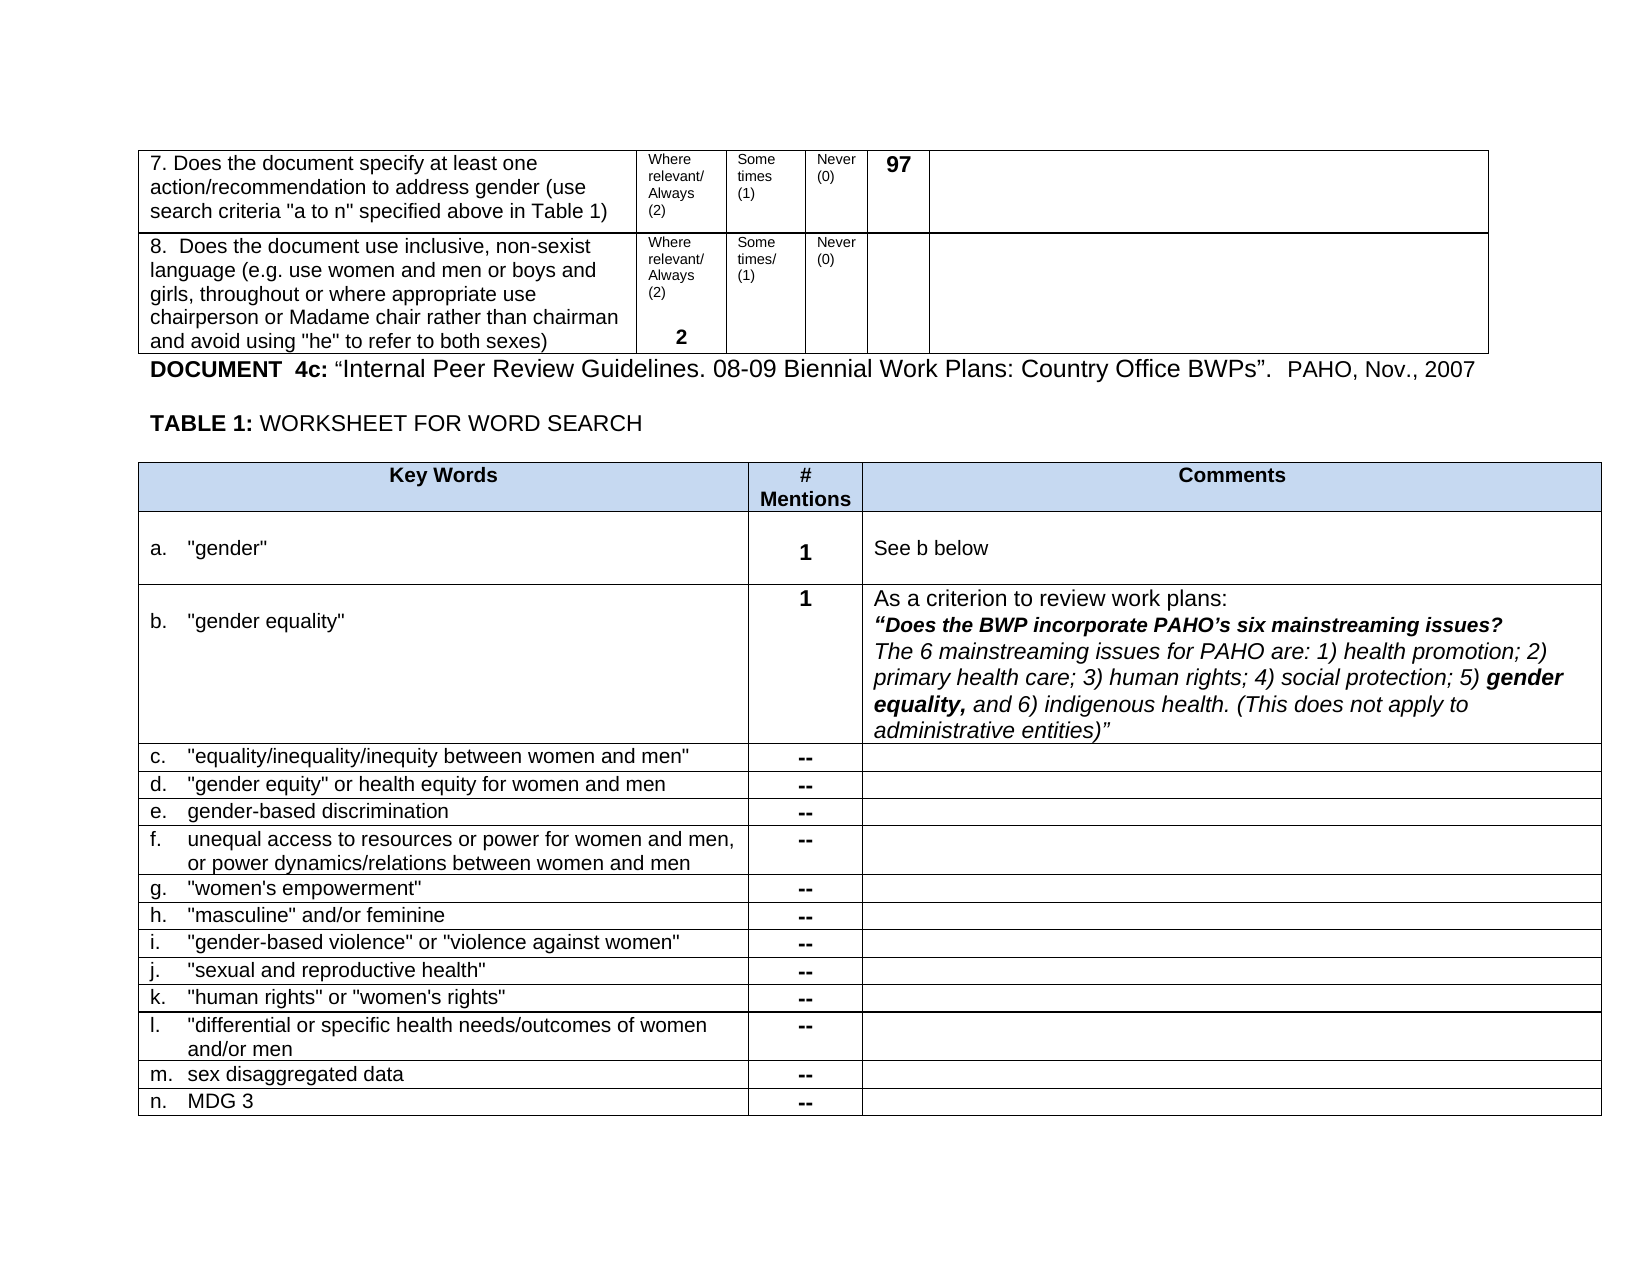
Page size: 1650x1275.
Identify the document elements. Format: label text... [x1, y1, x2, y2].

table_cell [863, 903, 1601, 929]
table_cell Some times (1) [727, 151, 805, 232]
table_cell "differential or specific health needs/outcomes of women and/or men [139, 1013, 748, 1060]
table_header # Mentions [749, 463, 862, 511]
table_cell 1 [749, 585, 862, 743]
table_cell "gender equity" or health equity for women and men [139, 772, 748, 798]
table_cell -- [749, 958, 862, 984]
table_cell Some times/ (1) [727, 234, 805, 353]
table_cell [863, 958, 1601, 984]
table_cell Where relevant/ Always (2) 2 [637, 234, 726, 353]
table_cell [863, 875, 1601, 902]
table_cell Never (0) [806, 234, 867, 353]
table_cell -- [749, 1013, 862, 1060]
table_cell [863, 826, 1601, 874]
table_cell unequal access to resources or power for women and men, or power dynamics/relations between women and men [139, 826, 748, 874]
table_cell -- [749, 799, 862, 825]
table_cell [930, 151, 1488, 232]
table_cell As a criterion to review work plans: “Does the BWP incorporate PAHO’s six mainstreaming issues? The 6 mainstreaming issues for PAHO are: 1) health promotion; 2) primary health care; 3) human rights; 4) social protection; 5) gender equality, and 6) indigenous health. (This does not apply to administrative entities)” [863, 585, 1601, 743]
table_cell "gender equality" [139, 585, 748, 743]
table_cell "human rights" or "women's rights" [139, 985, 748, 1011]
text TABLE 1: WORKSHEET FOR WORD SEARCH [150, 409, 1500, 436]
table_cell -- [749, 903, 862, 929]
table_cell -- [749, 826, 862, 874]
table_cell gender-based discrimination [139, 799, 748, 825]
table_cell -- [749, 985, 862, 1011]
table_cell -- [749, 875, 862, 902]
table_cell "women's empowerment" [139, 875, 748, 902]
table_cell sex disaggregated data [139, 1061, 748, 1088]
text DOCUMENT 4c: “Internal Peer Review Guidelines. 08-09 Biennial Work Plans: Country Office BWPs”. PAHO, Nov., 2007 [150, 354, 1500, 383]
table_cell See b below [863, 512, 1601, 584]
table_cell 8. Does the document use inclusive, non-sexist language (e.g. use women and men or boys and girls, throughout or where appropriate use chairperson or Madame chair rather than chairman and avoid using "he" to refer to both sexes) [139, 234, 636, 353]
table_cell [930, 234, 1488, 353]
table_cell [863, 930, 1601, 957]
table_cell "gender-based violence" or "violence against women" [139, 930, 748, 957]
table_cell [637, 151, 726, 232]
table_header Key Words [139, 463, 748, 511]
table_cell -- [749, 930, 862, 957]
table_cell [863, 1013, 1601, 1060]
table_cell 1 [749, 512, 862, 584]
table_header Comments [863, 463, 1601, 511]
table_cell -- [749, 1061, 862, 1088]
table_cell -- [749, 744, 862, 771]
table_cell MDG 3 [139, 1089, 748, 1115]
table_cell 7. Does the document specify at least one action/recommendation to address gender (use search criteria "a to n" specified above in Table 1) [139, 151, 636, 232]
table_cell "equality/inequality/inequity between women and men" [139, 744, 748, 771]
table_cell "sexual and reproductive health" [139, 958, 748, 984]
table_cell -- [749, 1089, 862, 1115]
table_cell 97 [868, 151, 929, 232]
table_cell [863, 1089, 1601, 1115]
table_cell Never (0) [806, 151, 867, 232]
table_cell [868, 234, 929, 353]
table_cell [863, 985, 1601, 1011]
table_cell "gender" [139, 512, 748, 584]
table_cell [863, 1061, 1601, 1088]
table_cell "masculine" and/or feminine [139, 903, 748, 929]
table_cell -- [749, 772, 862, 798]
table_cell [863, 744, 1601, 771]
table_cell [863, 772, 1601, 798]
table_cell [863, 799, 1601, 825]
